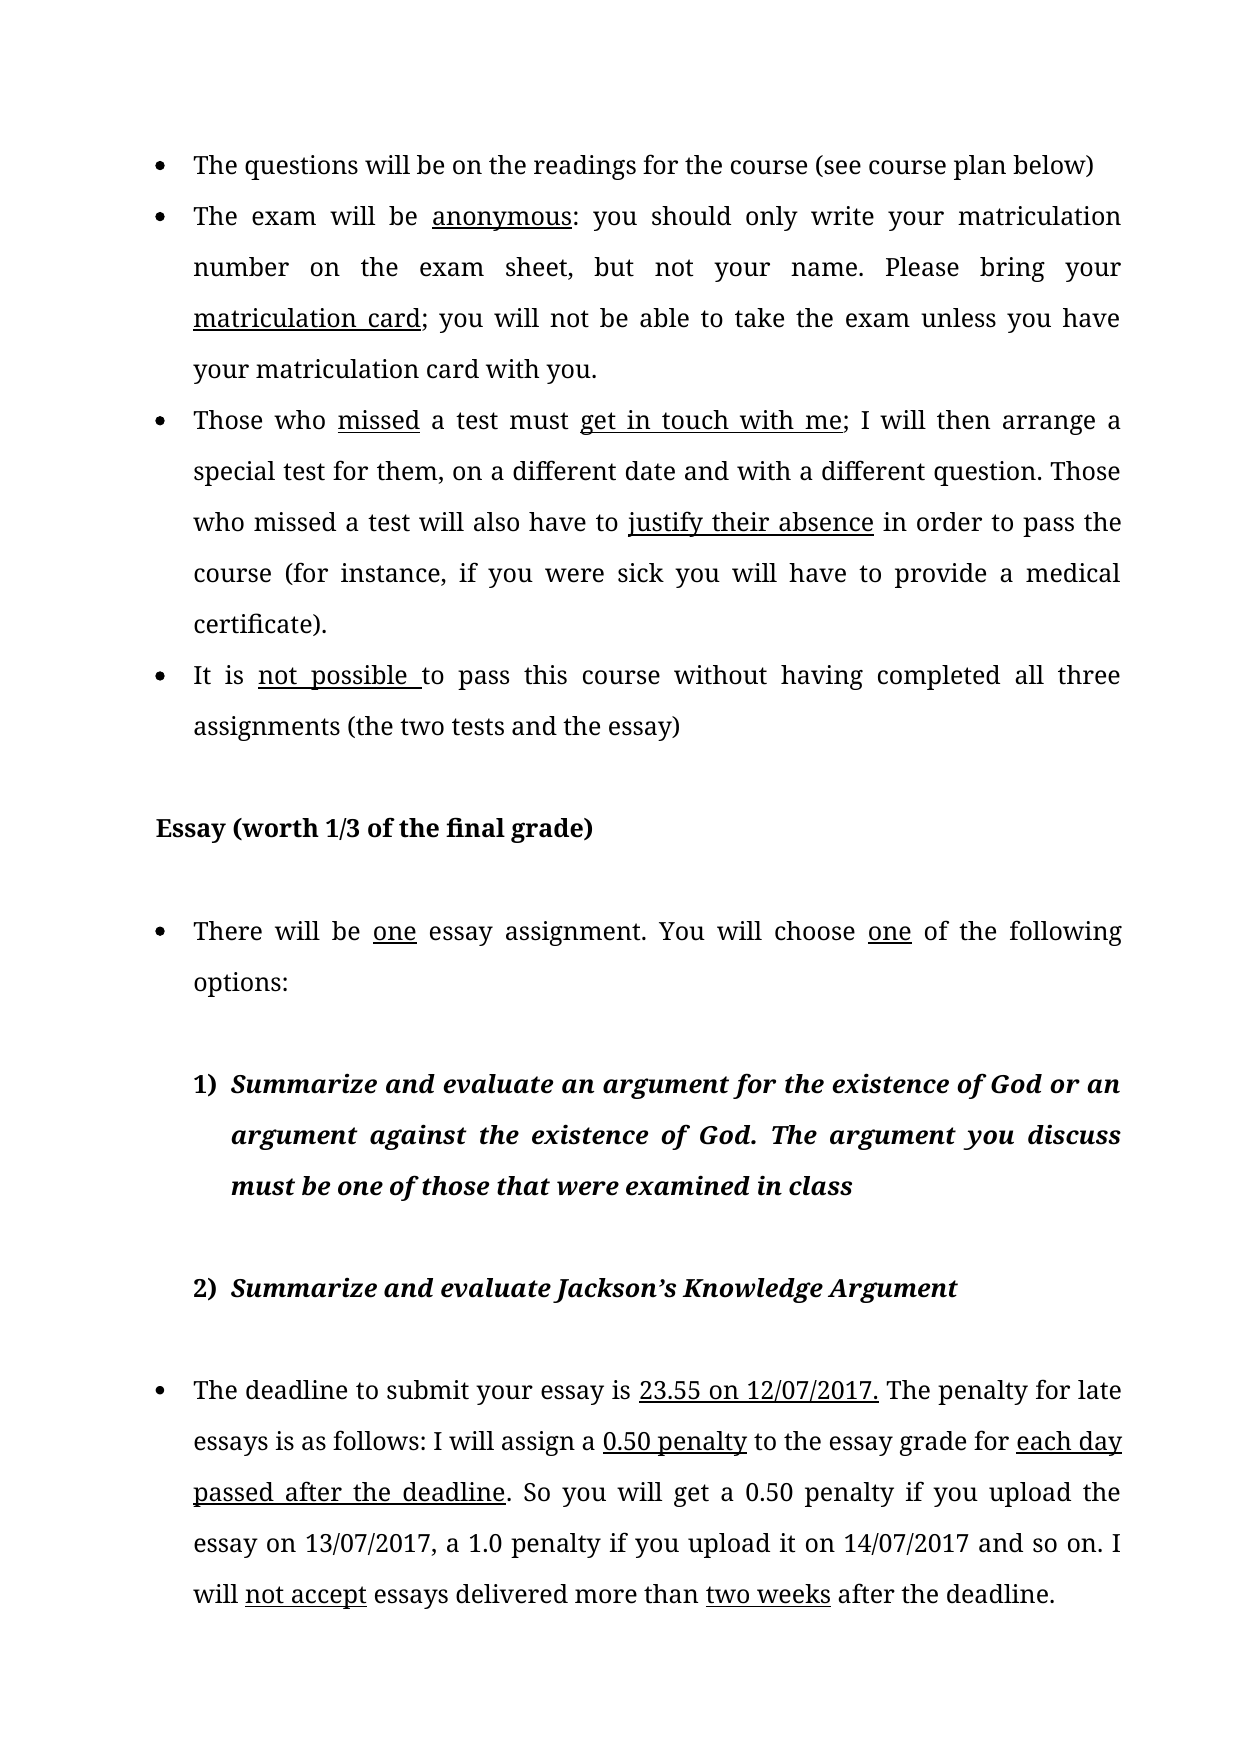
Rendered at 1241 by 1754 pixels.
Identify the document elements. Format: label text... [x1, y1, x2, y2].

text Essay (worth 1/3 of the final grade) [118, 811, 1122, 845]
list It is not possible to pass this course without having completed all three assignments (the two tests and the essay) [156, 658, 1122, 743]
list The exam will be anonymous: you should only write your matriculation number on the exam sheet, but not your name. Please bring your matriculation card; you will not be able to take the exam unless you have your matriculation card with you. [156, 199, 1122, 386]
list Summarize and evaluate an argument for the existence of God or an argument against the existence of God. The argument you discuss must be one of those that were examined in class [193, 1066, 1122, 1202]
list Those who missed a test must get in touch with me; I will then arrange a special test for them, on a different date and with a different question. Those who missed a test will also have to justify their absence in order to pass the course (for instance, if you were sick you will have to provide a medical certificate). [156, 403, 1122, 641]
list There will be one essay assignment. You will choose one of the following options: [156, 913, 1122, 998]
list The questions will be on the readings for the course (see course plan below) [156, 148, 1122, 182]
list The deadline to submit your essay is 23.55 on 12/07/2017. The penalty for late essays is as follows: I will assign a 0.50 penalty to the essay grade for each day passed after the deadline. So you will get a 0.50 penalty if you upload the essay on 13/07/2017, a 1.0 penalty if you upload it on 14/07/2017 and so on. I will not accept essays delivered more than two weeks after the deadline. [156, 1373, 1122, 1611]
list Summarize and evaluate Jackson’s Knowledge Argument [193, 1271, 1122, 1304]
